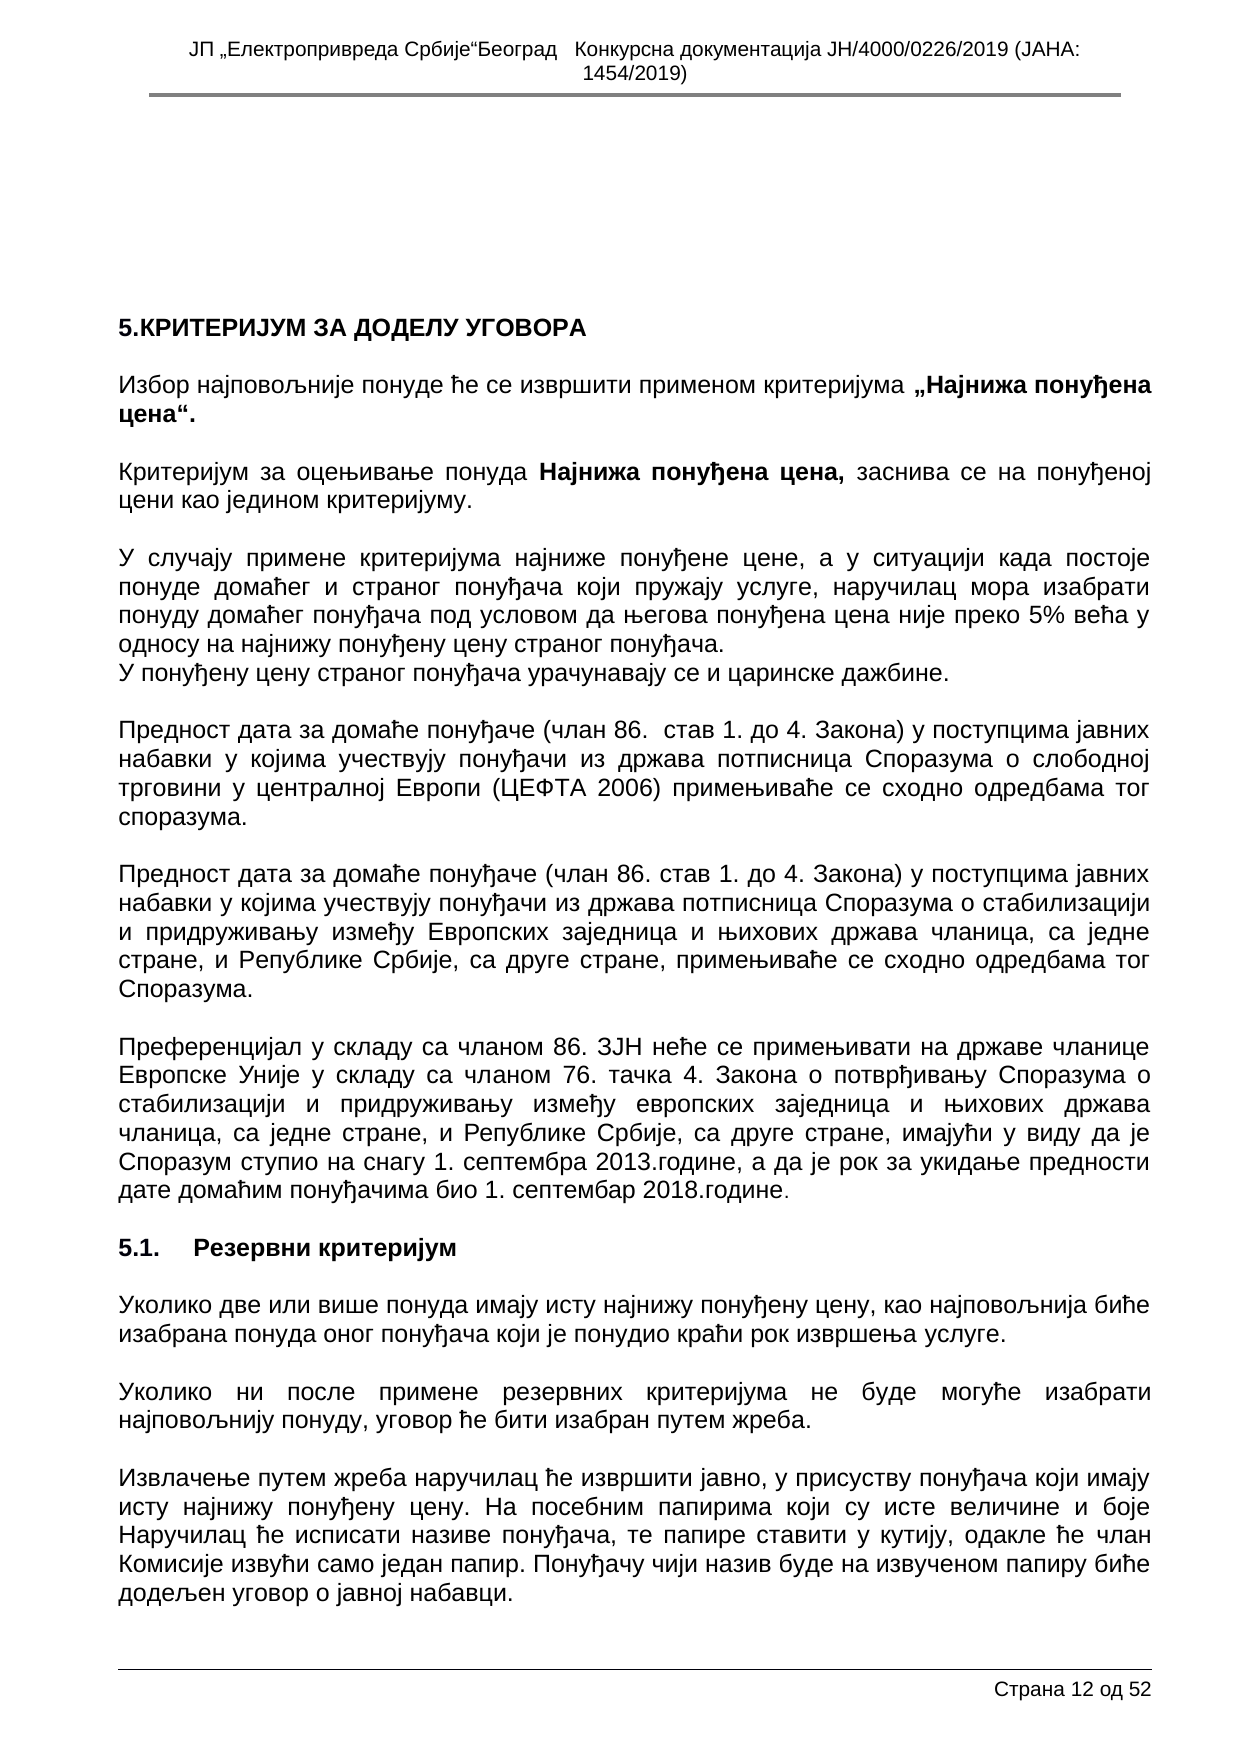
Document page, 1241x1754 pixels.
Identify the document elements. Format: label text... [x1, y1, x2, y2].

text Уколико ни после примене резервних критеријума не буде могуће изабрати најповољнију понуду, уговор ће бити изабран путем жреба. [118, 1376, 1152, 1434]
text У понуђену цену страног понуђача урачунавају се и царинске дажбине. [118, 658, 1152, 686]
text Уколико две или више понуда имају исту најнижу понуђену цену, као најповољнија биће изабрана понуда оног понуђача који је понудио краћи рок извршења услуге. [118, 1290, 1152, 1348]
text Извлачење путем жреба наручилац ће извршити јавно, у присуству понуђача који имају исту најнижу понуђену цену. На посебним папирима који су исте величине и боје Наручилац ће исписати називе понуђача, те папире ставити у кутију, одакле ће члан Комисије извући само један папир. Понуђачу чији назив буде на извученом папиру биће додељен уговор о јавној набавци. [118, 1463, 1152, 1606]
text У случају примене критеријума најниже понуђене цене, а у ситуацији када постоје понуде домаћег и страног понуђача који пружају услуге, наручилац мора изабрати понуду домаћег понуђача под условом да његова понуђена цена није преко 5% већа у односу на најнижу понуђену цену страног понуђача. [118, 543, 1152, 658]
text Критеријум за оцењивање понуда Најнижа понуђена цена, заснива се на понуђеној цени као једином критеријуму. [118, 456, 1152, 514]
text Предност дата за домаће понуђаче (члан 86. став 1. до 4. Закона) у поступцима јавних набавки у којима учествују понуђачи из држава потписница Споразума о слободној трговини у централној Европи (ЦЕФТА 2006) примењиваће се сходно одредбама тог споразума. [118, 715, 1152, 830]
text Избор најповољније понуде ће се извршити применом критеријума „Најнижа понуђена цена“. [118, 370, 1152, 428]
list КРИТЕРИЈУМ ЗА ДОДЕЛУ УГОВОРА [118, 313, 1152, 341]
text Предност дата за домаће понуђаче (члан 86. став 1. до 4. Закона) у поступцима јавних набавки у којима учествују понуђачи из држава потписница Споразума о стабилизацији и придруживању између Европских заједница и њихових држава чланица, са једне стране, и Републике Србије, са друге стране, примењиваће се сходно одредбама тог Споразума. [118, 859, 1152, 1003]
text Преференцијал у складу са чланом 86. ЗЈН неће се примењивати на државе чланице Европске Уније у складу са чланом 76. тачка 4. Закона о потврђивању Споразума о стабилизацији и придруживању између европских заједница и њихових држава чланица, са једне стране, и Републике Србије, са друге стране, имајући у виду да је Споразум ступио на снагу 1. септембра 2013.године, а да је рок за укидање предности дате домаћим понуђачима био 1. септембар 2018.године. [118, 1031, 1152, 1204]
list Резервни критеријум [118, 1233, 1152, 1261]
